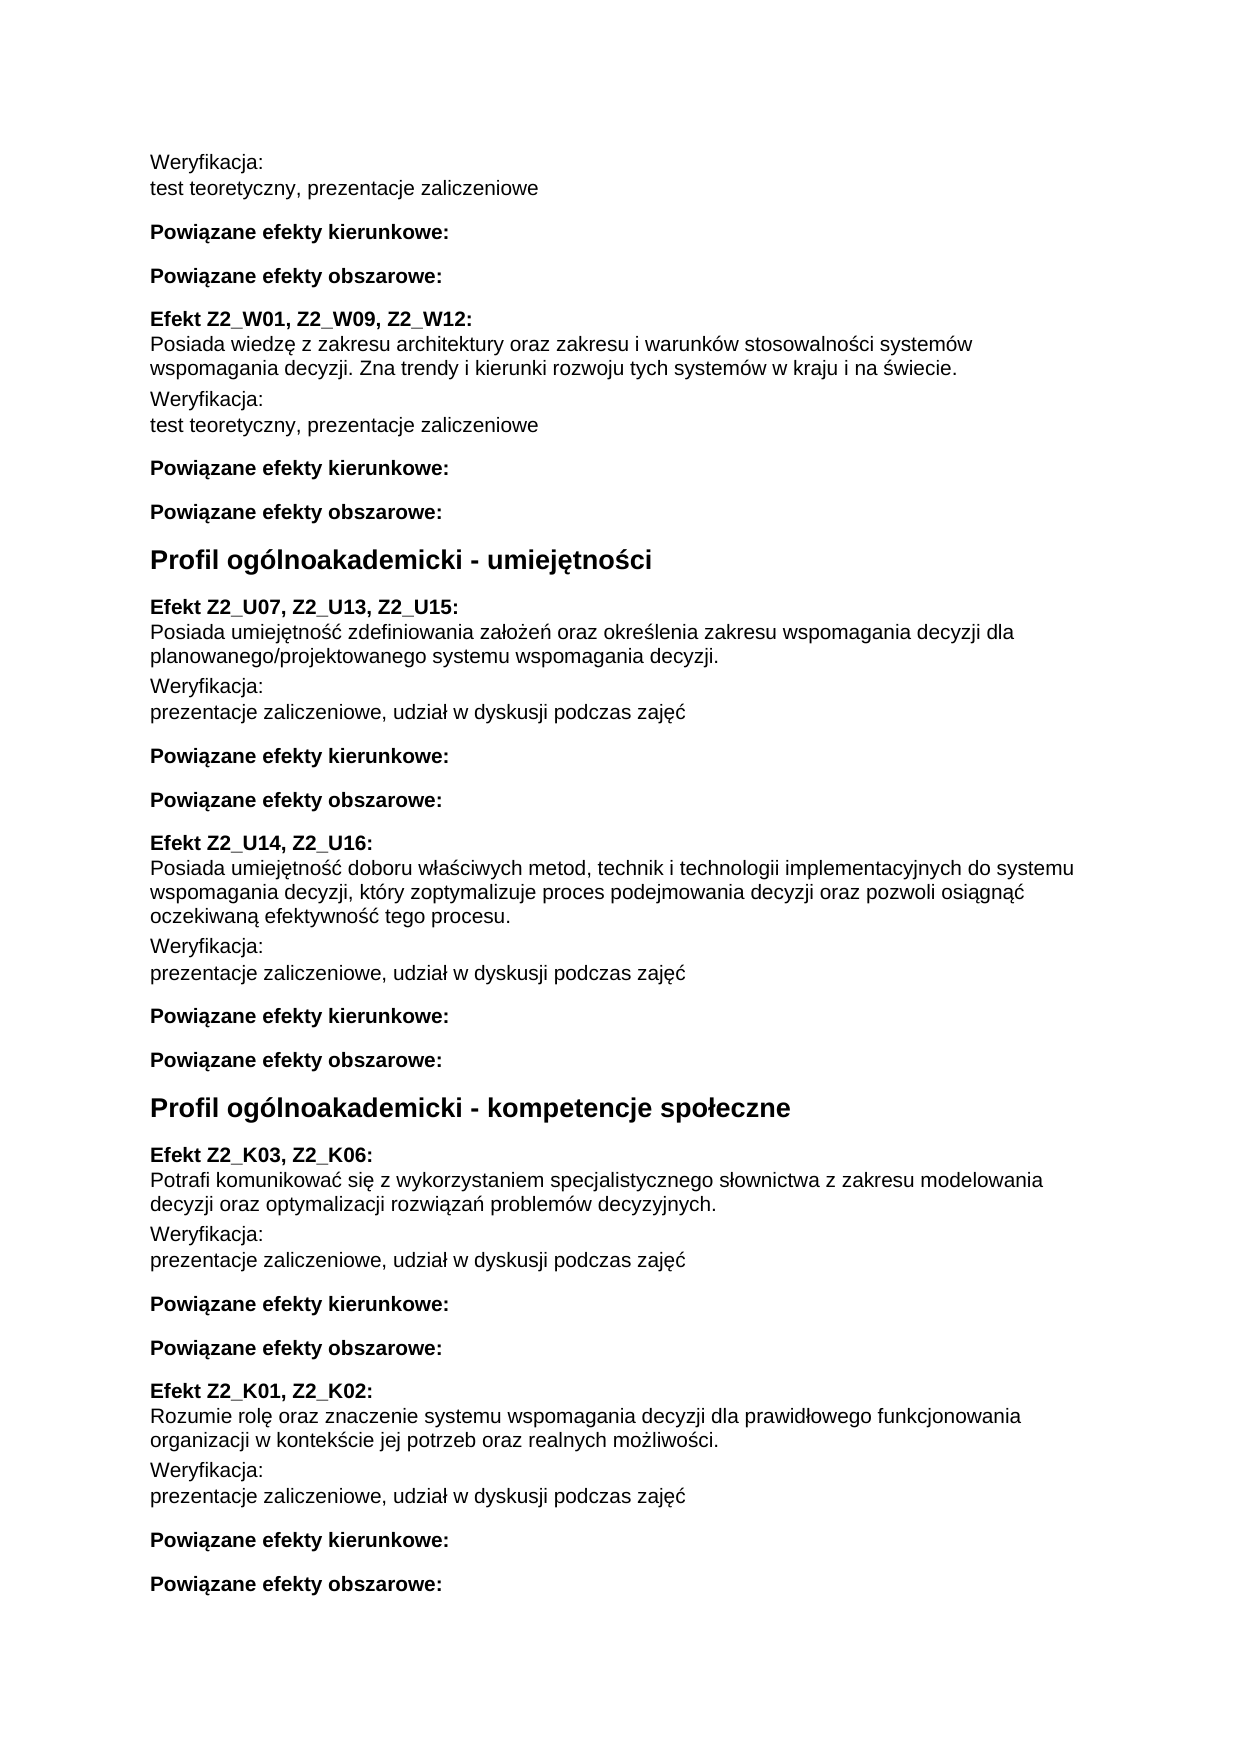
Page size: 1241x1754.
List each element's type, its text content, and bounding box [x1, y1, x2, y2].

text Rozumie rolę oraz znaczenie systemu wspomagania decyzji dla prawidłowego funkcjonowania organizacji w kontekście jej potrzeb oraz realnych możliwości. [150, 1404, 1090, 1452]
text Powiązane efekty kierunkowe: [150, 1528, 1090, 1552]
text Efekt Z2_U07, Z2_U13, Z2_U15: [150, 595, 1090, 619]
text Weryfikacja: [150, 674, 1090, 698]
text Powiązane efekty kierunkowe: [150, 220, 1090, 244]
text Potrafi komunikować się z wykorzystaniem specjalistycznego słownictwa z zakresu modelowania decyzji oraz optymalizacji rozwiązań problemów decyzyjnych. [150, 1168, 1090, 1216]
text Powiązane efekty obszarowe: [150, 263, 1090, 287]
text Weryfikacja: [150, 386, 1090, 410]
text Powiązane efekty kierunkowe: [150, 744, 1090, 768]
text Posiada wiedzę z zakresu architektury oraz zakresu i warunków stosowalności systemów wspomagania decyzji. Zna trendy i kierunki rozwoju tych systemów w kraju i na świecie. [150, 332, 1090, 380]
text Posiada umiejętność doboru właściwych metod, technik i technologii implementacyjnych do systemu wspomagania decyzji, który zoptymalizuje proces podejmowania decyzji oraz pozwoli osiągnąć oczekiwaną efektywność tego procesu. [150, 856, 1090, 928]
text test teoretyczny, prezentacje zaliczeniowe [150, 412, 1090, 436]
text Powiązane efekty obszarowe: [150, 500, 1090, 524]
text Efekt Z2_W01, Z2_W09, Z2_W12: [150, 307, 1090, 331]
text Powiązane efekty kierunkowe: [150, 1292, 1090, 1316]
text prezentacje zaliczeniowe, udział w dyskusji podczas zajęć [150, 1248, 1090, 1272]
subtitle Profil ogólnoakademicki - umiejętności [150, 544, 1090, 575]
text Efekt Z2_U14, Z2_U16: [150, 831, 1090, 855]
text Posiada umiejętność zdefiniowania założeń oraz określenia zakresu wspomagania decyzji dla planowanego/projektowanego systemu wspomagania decyzji. [150, 620, 1090, 668]
text Weryfikacja: [150, 1222, 1090, 1246]
text Powiązane efekty obszarowe: [150, 1335, 1090, 1359]
text test teoretyczny, prezentacje zaliczeniowe [150, 176, 1090, 200]
text prezentacje zaliczeniowe, udział w dyskusji podczas zajęć [150, 960, 1090, 984]
text Weryfikacja: [150, 150, 1090, 174]
subtitle Profil ogólnoakademicki - kompetencje społeczne [150, 1092, 1090, 1123]
text Powiązane efekty obszarowe: [150, 787, 1090, 811]
text Powiązane efekty obszarowe: [150, 1048, 1090, 1072]
text Powiązane efekty kierunkowe: [150, 456, 1090, 480]
text Weryfikacja: [150, 934, 1090, 958]
text Weryfikacja: [150, 1458, 1090, 1482]
text prezentacje zaliczeniowe, udział w dyskusji podczas zajęć [150, 1484, 1090, 1508]
text prezentacje zaliczeniowe, udział w dyskusji podczas zajęć [150, 700, 1090, 724]
text Powiązane efekty kierunkowe: [150, 1004, 1090, 1028]
text Efekt Z2_K03, Z2_K06: [150, 1143, 1090, 1167]
text Powiązane efekty obszarowe: [150, 1572, 1090, 1596]
text Efekt Z2_K01, Z2_K02: [150, 1379, 1090, 1403]
